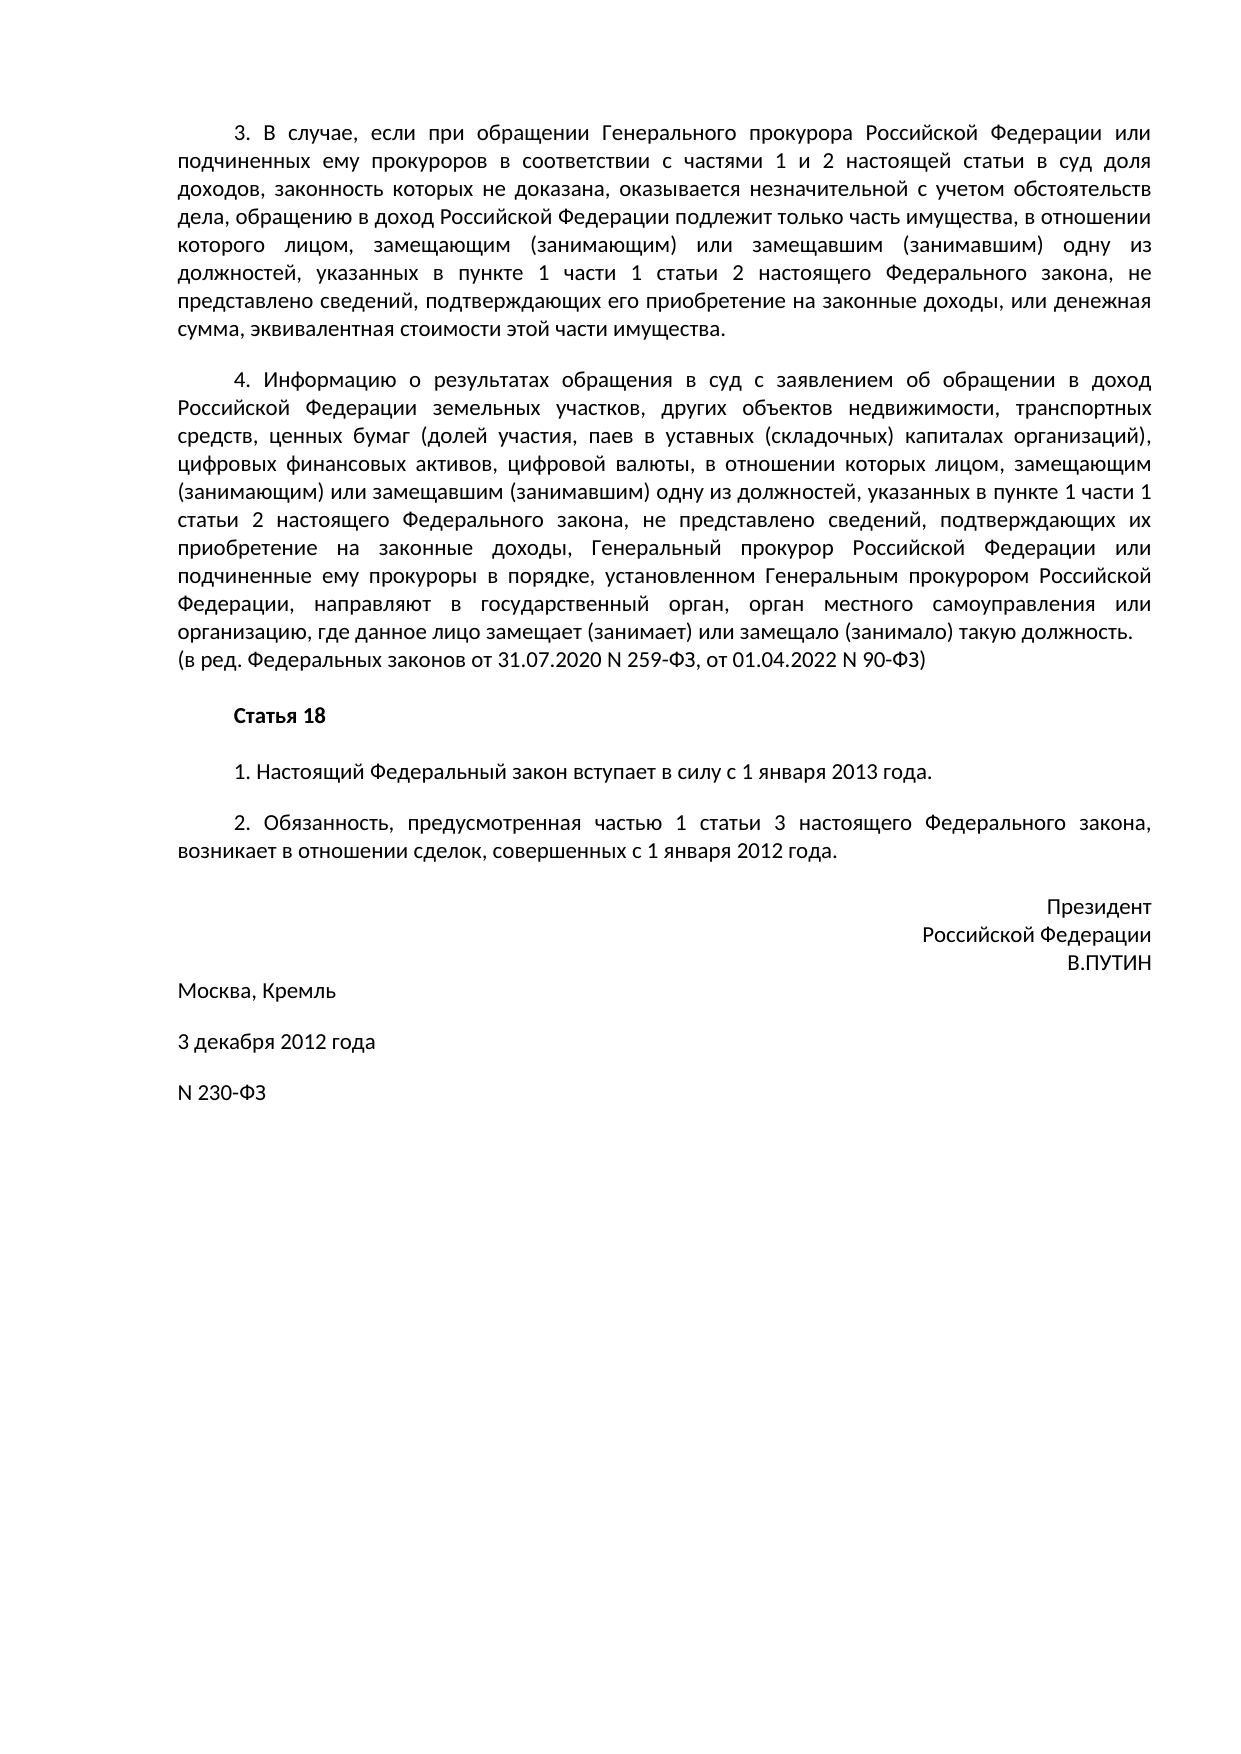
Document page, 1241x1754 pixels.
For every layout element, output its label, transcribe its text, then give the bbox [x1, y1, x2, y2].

text 3. В случае, если при обращении Генерального прокурора Российской Федерации или подчиненных ему прокуроров в соответствии с частями 1 и 2 настоящей статьи в суд доля доходов, законность которых не доказана, оказывается незначительной с учетом обстоятельств дела, обращению в доход Российской Федерации подлежит только часть имущества, в отношении которого лицом, замещающим (занимающим) или замещавшим (занимавшим) одну из должностей, указанных в пункте 1 части 1 статьи 2 настоящего Федерального закона, не представлено сведений, подтверждающих его приобретение на законные доходы, или денежная сумма, эквивалентная стоимости этой части имущества. [177, 118, 1152, 342]
text N 230-ФЗ [177, 1078, 1152, 1106]
text 1. Настоящий Федеральный закон вступает в силу с 1 января 2013 года. [177, 757, 1152, 786]
text (в ред. Федеральных законов от 31.07.2020 N 259-ФЗ, от 01.04.2022 N 90-ФЗ) [177, 645, 1152, 673]
text Москва, Кремль [177, 977, 1152, 1004]
title Статья 18 [177, 701, 1152, 729]
text 3 декабря 2012 года [177, 1027, 1152, 1056]
text Президент [177, 892, 1152, 921]
text 2. Обязанность, предусмотренная частью 1 статьи 3 настоящего Федерального закона, возникает в отношении сделок, совершенных с 1 января 2012 года. [177, 808, 1152, 864]
text 4. Информацию о результатах обращения в суд с заявлением об обращении в доход Российской Федерации земельных участков, других объектов недвижимости, транспортных средств, ценных бумаг (долей участия, паев в уставных (складочных) капиталах организаций), цифровых финансовых активов, цифровой валюты, в отношении которых лицом, замещающим (занимающим) или замещавшим (занимавшим) одну из должностей, указанных в пункте 1 части 1 статьи 2 настоящего Федерального закона, не представлено сведений, подтверждающих их приобретение на законные доходы, Генеральный прокурор Российской Федерации или подчиненные ему прокуроры в порядке, установленном Генеральным прокурором Российской Федерации, направляют в государственный орган, орган местного самоуправления или организацию, где данное лицо замещает (занимает) или замещало (занимало) такую должность. [177, 365, 1152, 645]
text Российской Федерации [177, 921, 1152, 948]
text В.ПУТИН [177, 948, 1152, 977]
